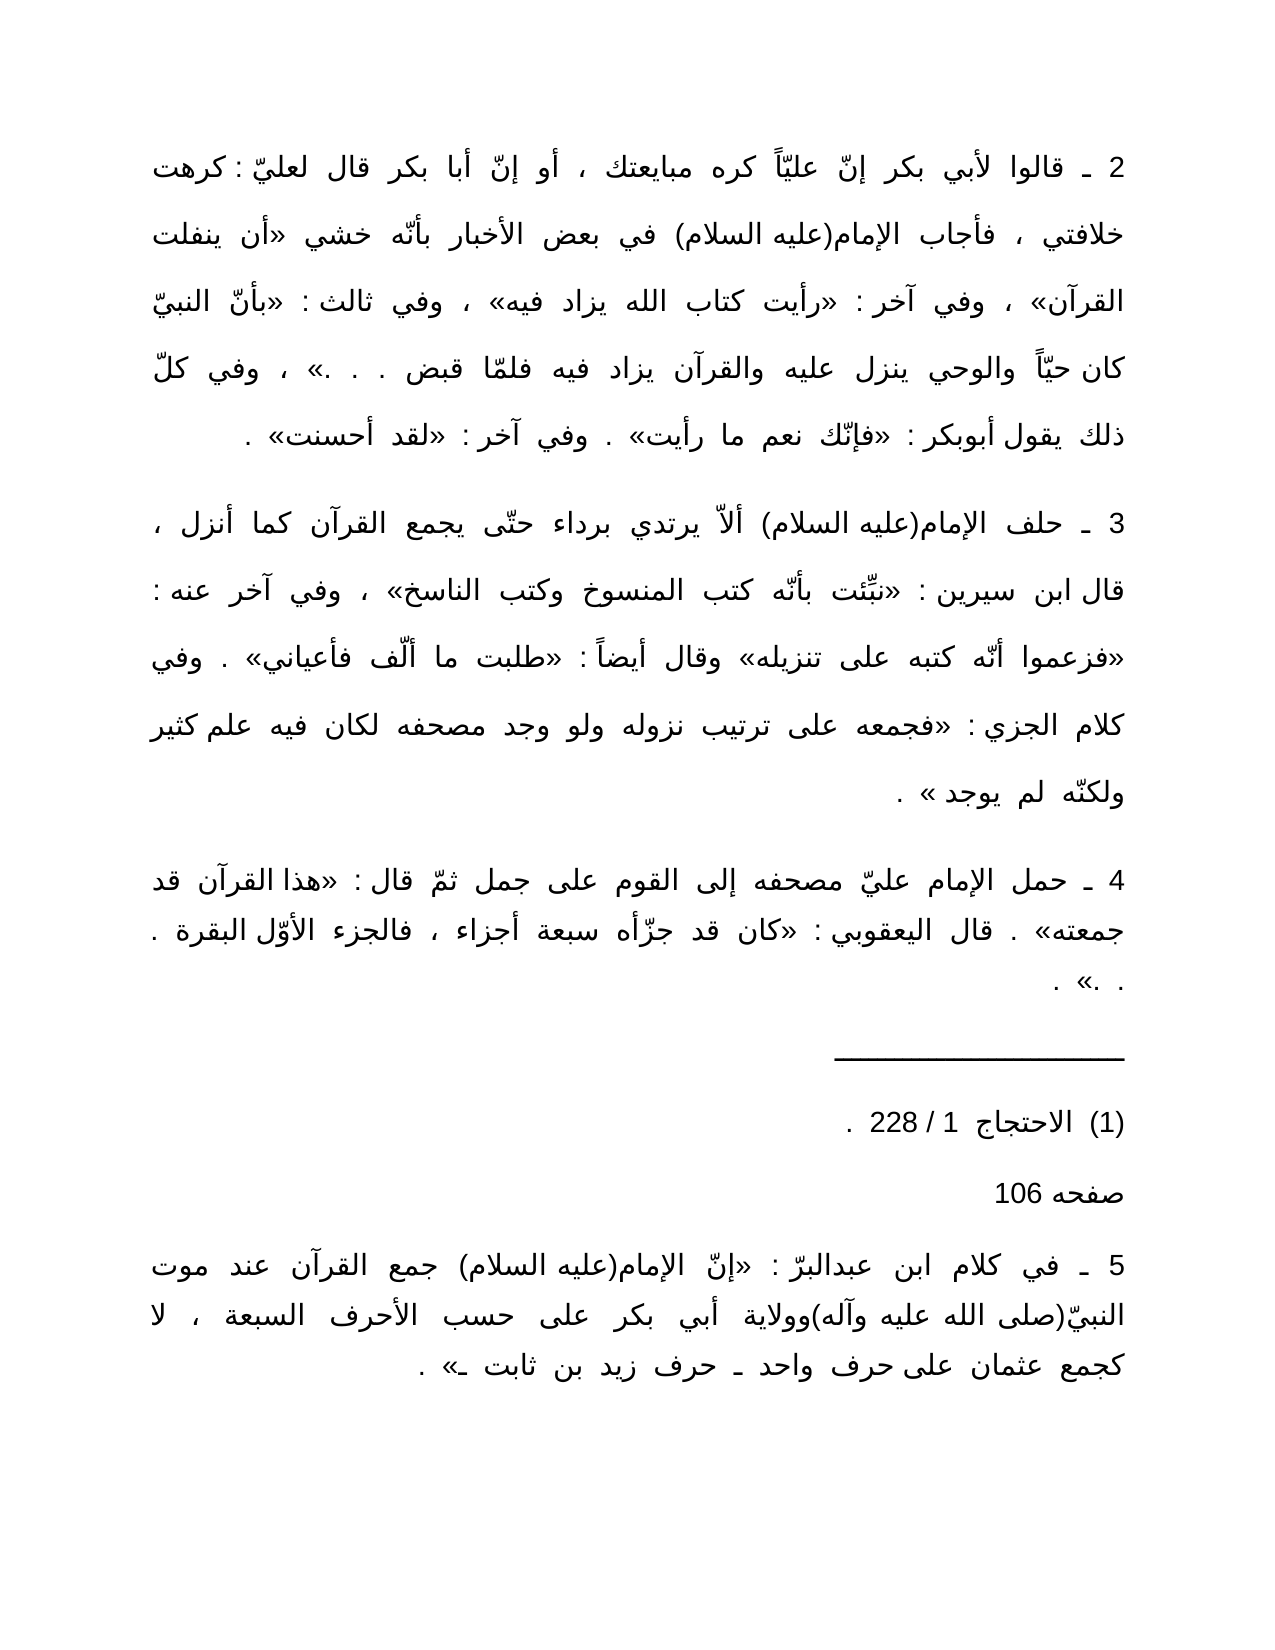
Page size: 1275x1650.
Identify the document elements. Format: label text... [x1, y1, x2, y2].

text ــــــــــــــــــــــــــــــــــ [150, 1034, 1125, 1068]
text 3 ـ حلف الإمام(عليه السلام) ألاّ يرتدي برداء حتّى يجمع القرآن كما أنزل ، قال ابن سيرين : «نبِّئت بأنّه كتب المنسوخ وكتب الناسخ» ، وفي آخر عنه : «فزعموا أنّه كتبه على تنزيله» وقال أيضاً : «طلبت ما ألّف فأعياني» . وفي كلام الجزي : «فجمعه على ترتيب نزوله ولو وجد مصحفه لكان فيه علم كثير ولكنّه لم يوجد » . [150, 506, 1125, 808]
text صفحه 106 [150, 1177, 1125, 1210]
text (1) الاحتجاج 1 / 228 . [150, 1105, 1125, 1139]
text 5 ـ في كلام ابن عبدالبرّ : «إنّ الإمام(عليه السلام) جمع القرآن عند موت النبيّ(صلى الله عليه وآله)وولاية أبي بكر على حسب الأحرف السبعة ، لا كجمع عثمان على حرف واحد ـ حرف زيد بن ثابت ـ» . [150, 1248, 1125, 1382]
text 2 ـ قالوا لأبي بكر إنّ عليّاً كره مبايعتك ، أو إنّ أبا بكر قال لعليّ : كرهت خلافتي ، فأجاب الإمام(عليه السلام) في بعض الأخبار بأنّه خشي «أن ينفلت القرآن» ، وفي آخر : «رأيت كتاب الله يزاد فيه» ، وفي ثالث : «بأنّ النبيّ كان حيّاً والوحي ينزل عليه والقرآن يزاد فيه فلمّا قبض . . .» ، وفي كلّ ذلك يقول أبوبكر : «فإنّك نعم ما رأيت» . وفي آخر : «لقد أحسنت» . [150, 150, 1125, 452]
text 4 ـ حمل الإمام عليّ مصحفه إلى القوم على جمل ثمّ قال : «هذا القرآن قد جمعته» . قال اليعقوبي : «كان قد جزّأه سبعة أجزاء ، فالجزء الأوّل البقرة . . .» . [150, 862, 1125, 997]
